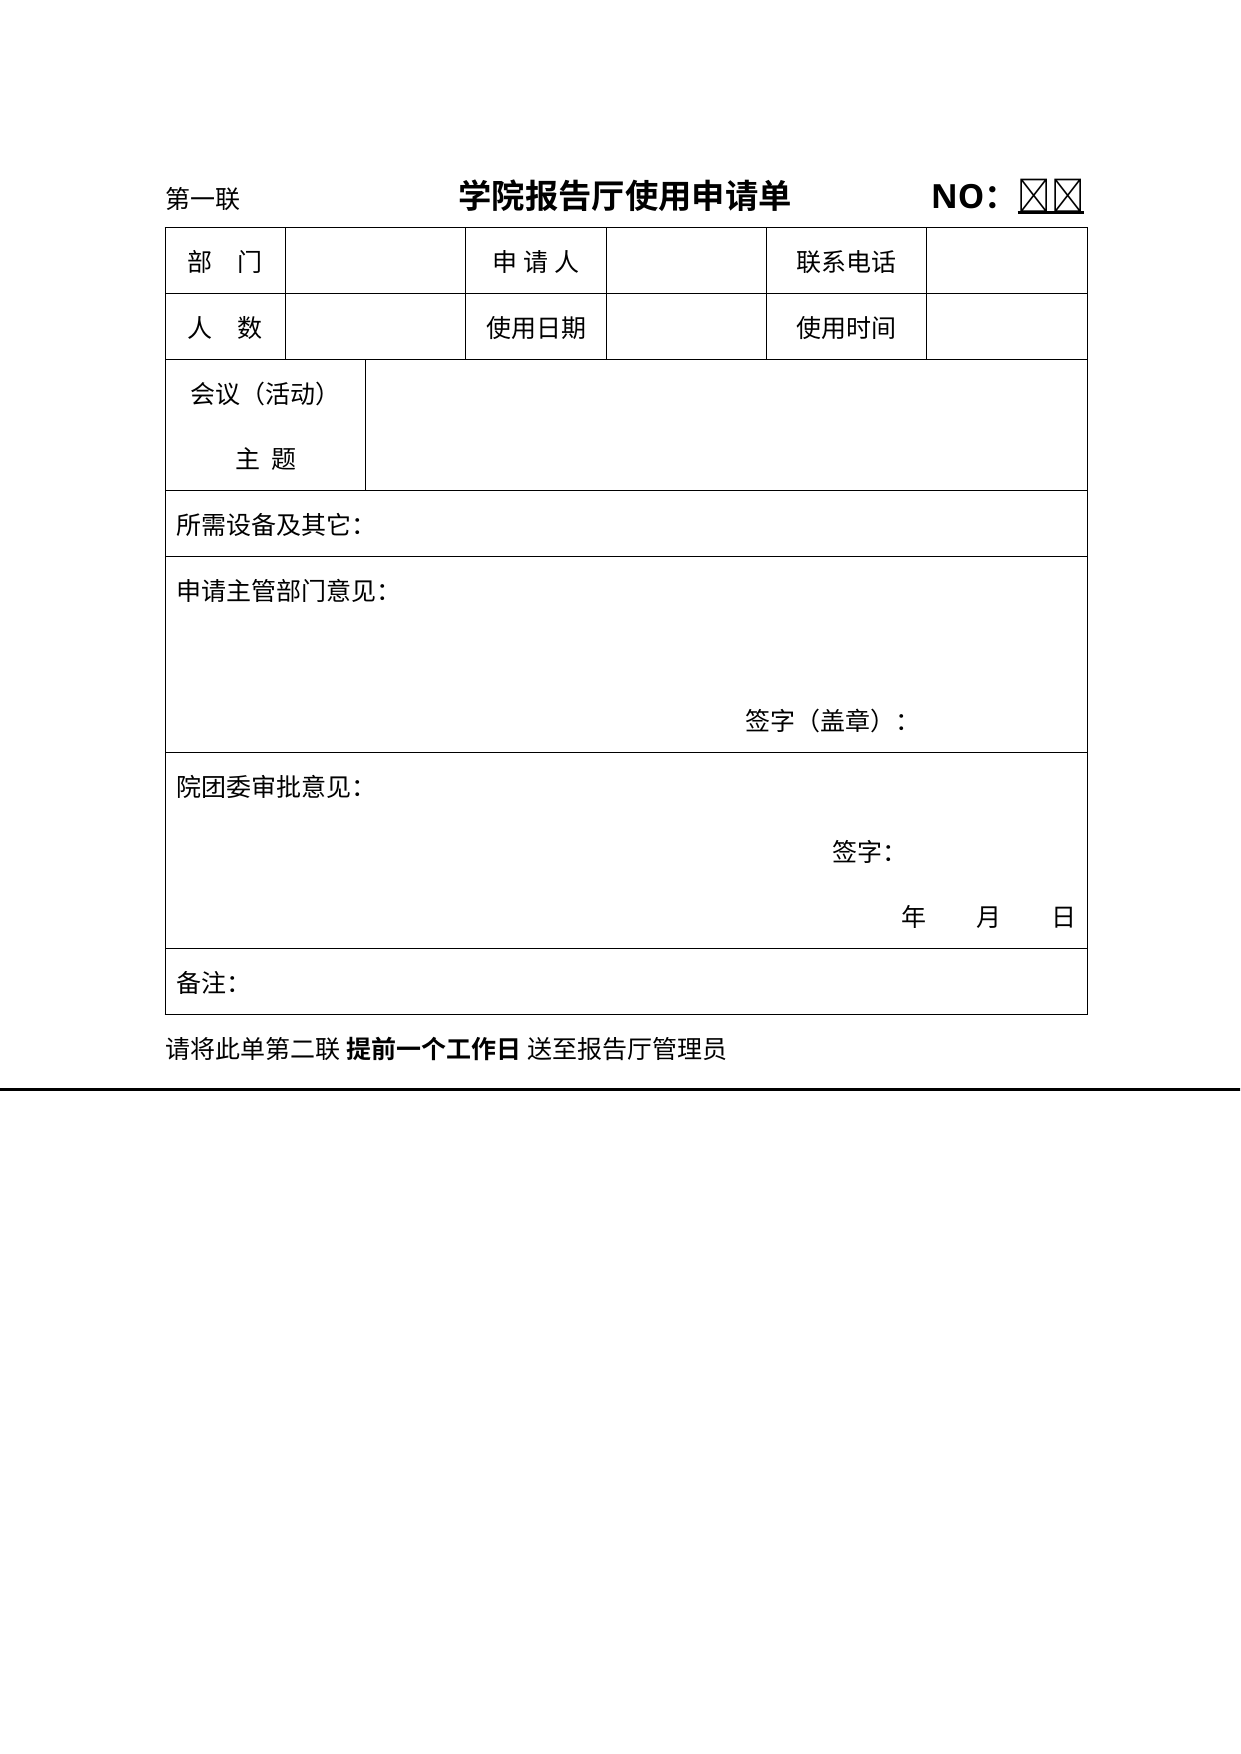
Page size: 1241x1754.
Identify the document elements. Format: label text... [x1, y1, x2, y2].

table_cell 备注： [166, 949, 1087, 1014]
table_cell [366, 360, 1087, 490]
table_cell 人 数 [166, 294, 285, 359]
table_header 申 请 人 [466, 228, 606, 293]
table_header 联系电话 [767, 228, 926, 293]
table_header [286, 228, 465, 293]
table_cell 使用日期 [466, 294, 606, 359]
table_cell 会议（活动） 主 题 [166, 360, 365, 490]
table_cell [286, 294, 465, 359]
table_cell [927, 294, 1087, 359]
table_header 部 门 [166, 228, 285, 293]
table_header [607, 228, 766, 293]
text 第一联 学院报告厅使用申请单 NO： [165, 162, 1087, 227]
table_header [927, 228, 1087, 293]
table_cell 申请主管部门意见： 签字（盖章）： [166, 557, 1087, 752]
text 请将此单第二联 提前一个工作日 送至报告厅管理员 [165, 1015, 1087, 1080]
table_cell [607, 294, 766, 359]
table_cell 使用时间 [767, 294, 926, 359]
table_cell 所需设备及其它： [166, 491, 1087, 556]
table_cell 院团委审批意见： 签字： 年 月 日 [166, 753, 1087, 948]
